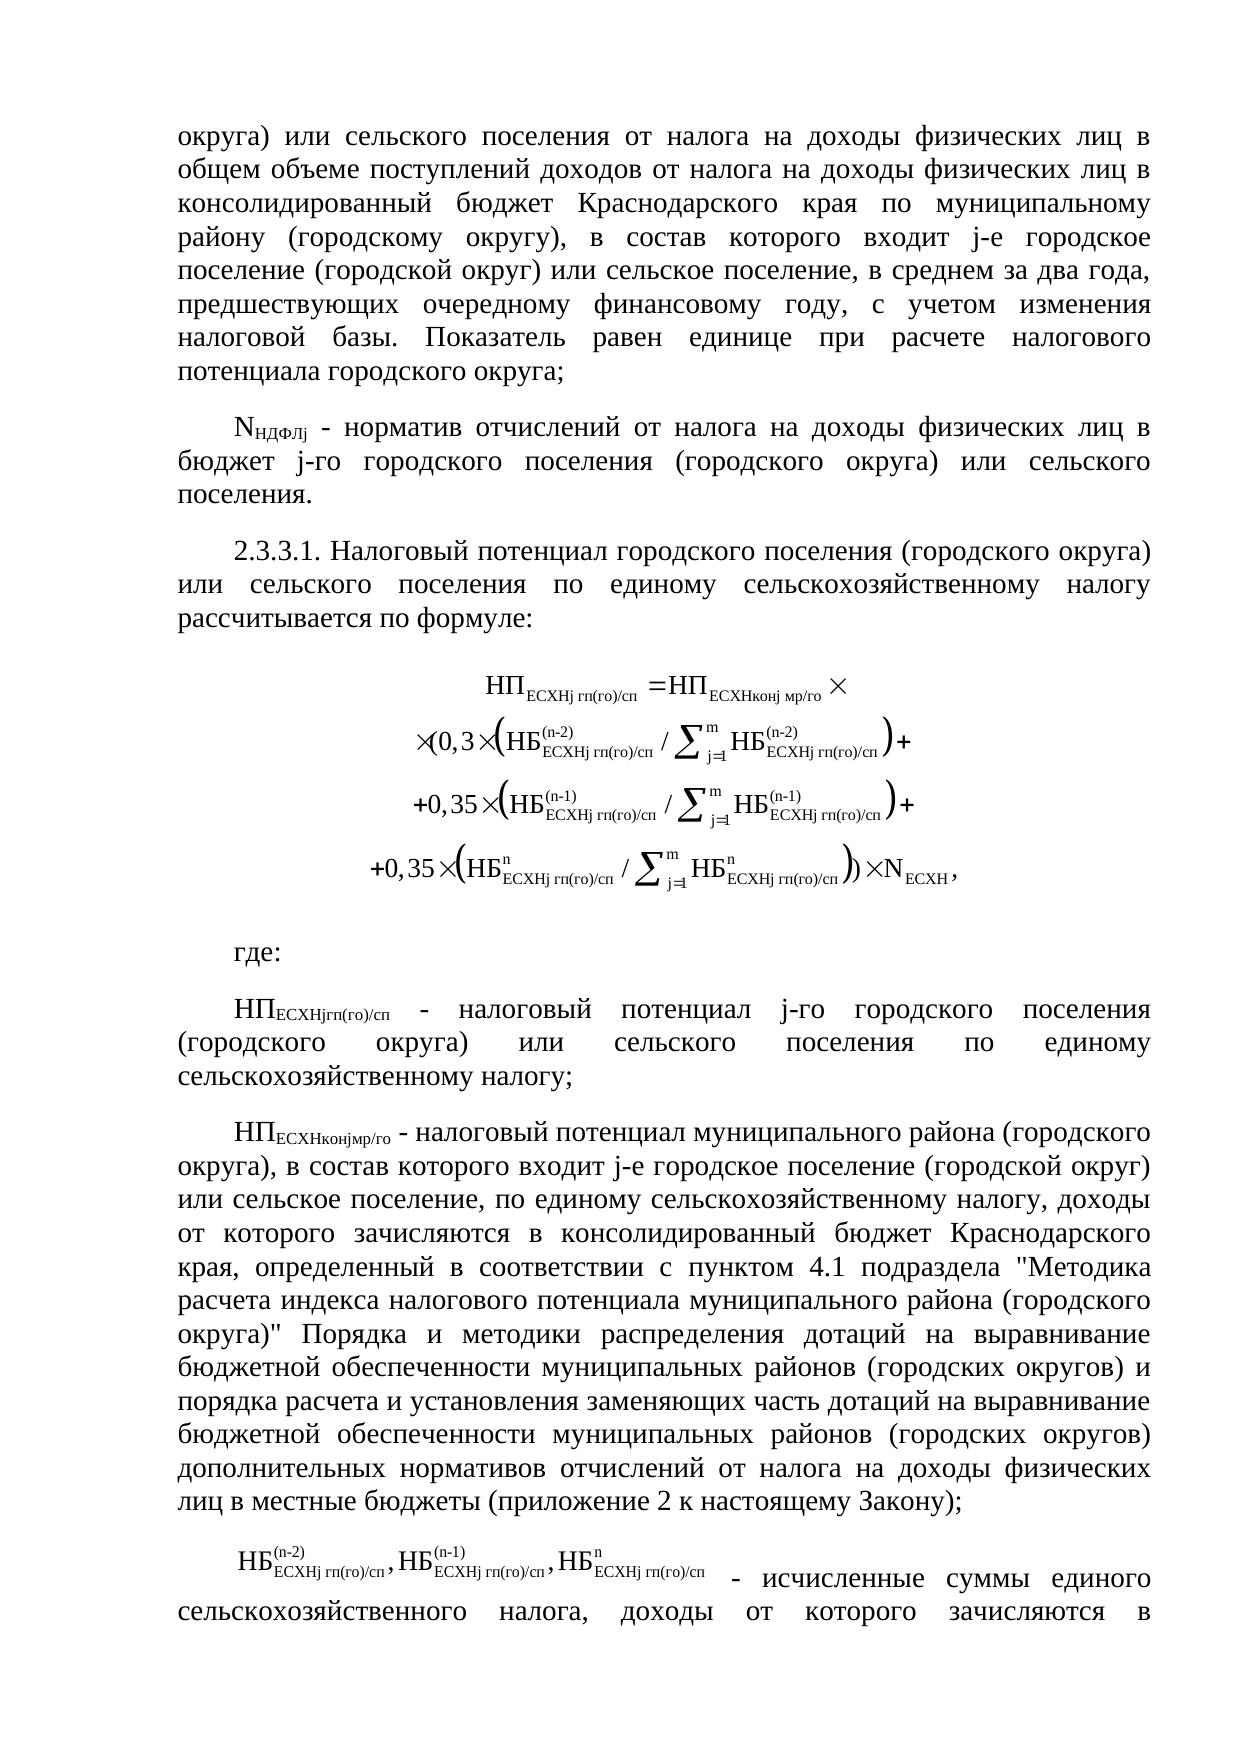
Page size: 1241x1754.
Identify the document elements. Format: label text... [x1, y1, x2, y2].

text NНДФЛj - норматив отчислений от налога на доходы физических лиц в бюджет j-го городского поселения (городского округа) или сельского поселения. [177, 409, 1152, 510]
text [177, 118, 1152, 386]
text НПЕСХНконjмр/го - налоговый потенциал муниципального района (городского округа), в состав которого входит j-е городское поселение (городской округ) или сельское поселение, по единому сельскохозяйственному налогу, доходы от которого зачисляются в консолидированный бюджет Краснодарского края, определенный в соответствии с пунктом 4.1 подраздела "Методика расчета индекса налогового потенциала муниципального района (городского округа)" Порядка и методики распределения дотаций на выравнивание бюджетной обеспеченности муниципальных районов (городских округов) и порядка расчета и установления заменяющих часть дотаций на выравнивание бюджетной обеспеченности муниципальных районов (городских округов) дополнительных нормативов отчислений от налога на доходы физических лиц в местные бюджеты (приложение 2 к настоящему Закону); [177, 1114, 1152, 1517]
text где: [177, 934, 1152, 968]
text НПЕСХНjгп(го)/сп - налоговый потенциал j-го городского поселения (городского округа) или сельского поселения по единому сельскохозяйственному налогу; [177, 991, 1152, 1092]
text 2.3.3.1. Налоговый потенциал городского поселения (городского округа) или сельского поселения по единому сельскохозяйственному налогу рассчитывается по формуле: [177, 533, 1152, 633]
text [177, 1540, 1152, 1627]
